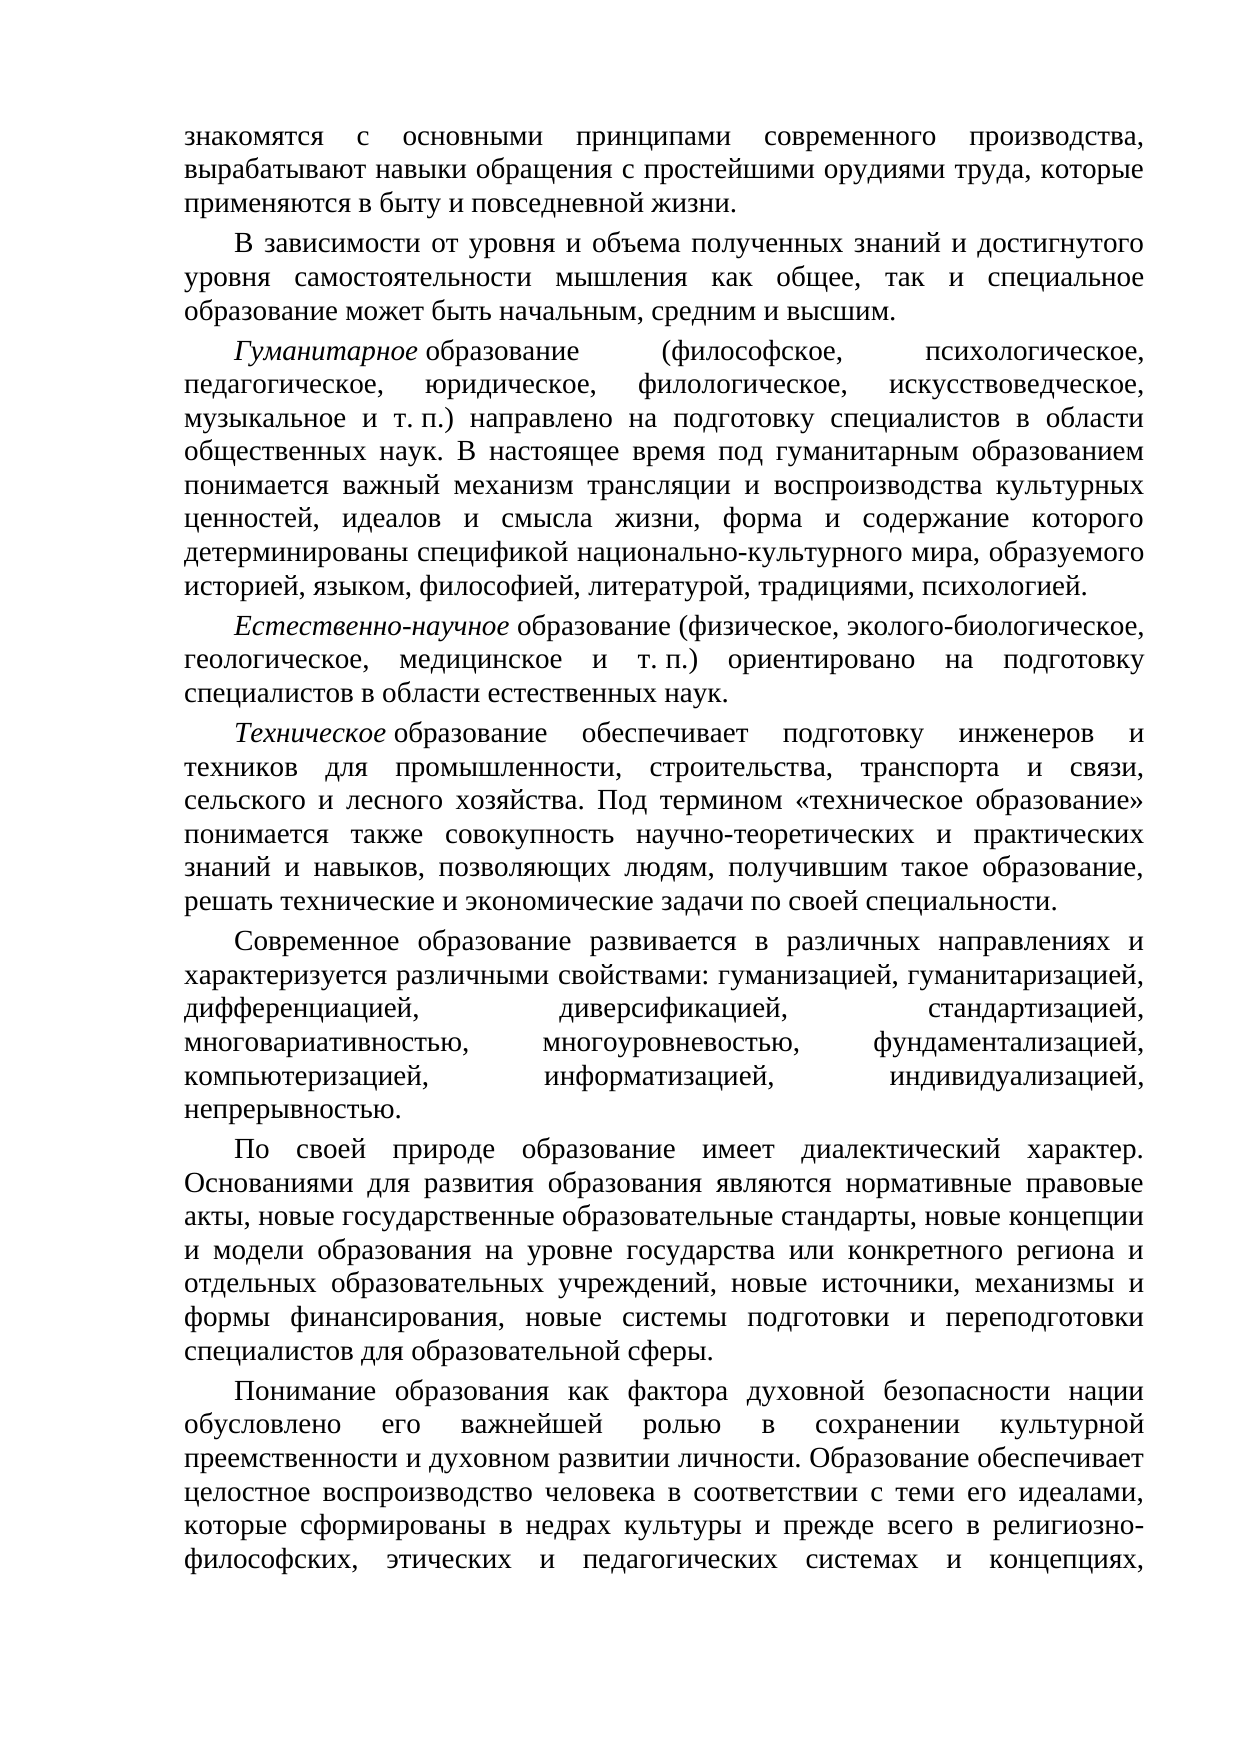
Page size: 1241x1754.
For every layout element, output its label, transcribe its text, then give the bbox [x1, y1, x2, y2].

text Естественно-научное образование (физическое, эколого-биологическое, геологическое, медицинское и т. п.) ориентировано на подготовку специалистов в области естественных наук. [184, 608, 1145, 709]
text В зависимости от уровня и объема полученных знаний и достигнутого уровня самостоятельности мышления как общее, так и специальное образование может быть начальным, средним и высшим. [184, 226, 1145, 326]
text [184, 1373, 1145, 1574]
text Современное образование развивается в различных направлениях и характеризуется различными свойствами: гуманизацией, гуманитаризацией, дифференциацией, диверсификацией, стандартизацией, многовариативностью, многоуровневостью, фундаментализацией, компьютеризацией, информатизацией, индивидуализацией, непрерывностью. [184, 923, 1145, 1125]
text Техническое образование обеспечивает подготовку инженеров и техников для промышленности, строительства, транспорта и связи, сельского и лесного хозяйства. Под термином «техническое образование» понимается также совокупность научно-теоретических и практических знаний и навыков, позволяющих людям, получившим такое образование, решать технические и экономические задачи по своей специальности. [184, 715, 1145, 917]
text По своей природе образование имеет диалектический характер. Основаниями для развития образования являются нормативные правовые акты, новые государственные образовательные стандарты, новые концепции и модели образования на уровне государства или конкретного региона и отдельных образовательных учреждений, новые источники, механизмы и формы финансирования, новые системы подготовки и переподготовки специалистов для образовательной сферы. [184, 1131, 1145, 1366]
text Гуманитарное образование (философское, психологическое, педагогическое, юридическое, филологическое, искусствоведческое, музыкальное и т. п.) направлено на подготовку специалистов в области общественных наук. В настоящее время под гуманитарным образованием понимается важный механизм трансляции и воспроизводства культурных ценностей, идеалов и смысла жизни, форма и содержание которого детерминированы спецификой национально-культурного мира, образуемого историей, языком, философией, литературой, традициями, психологией. [184, 333, 1145, 601]
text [184, 118, 1145, 219]
